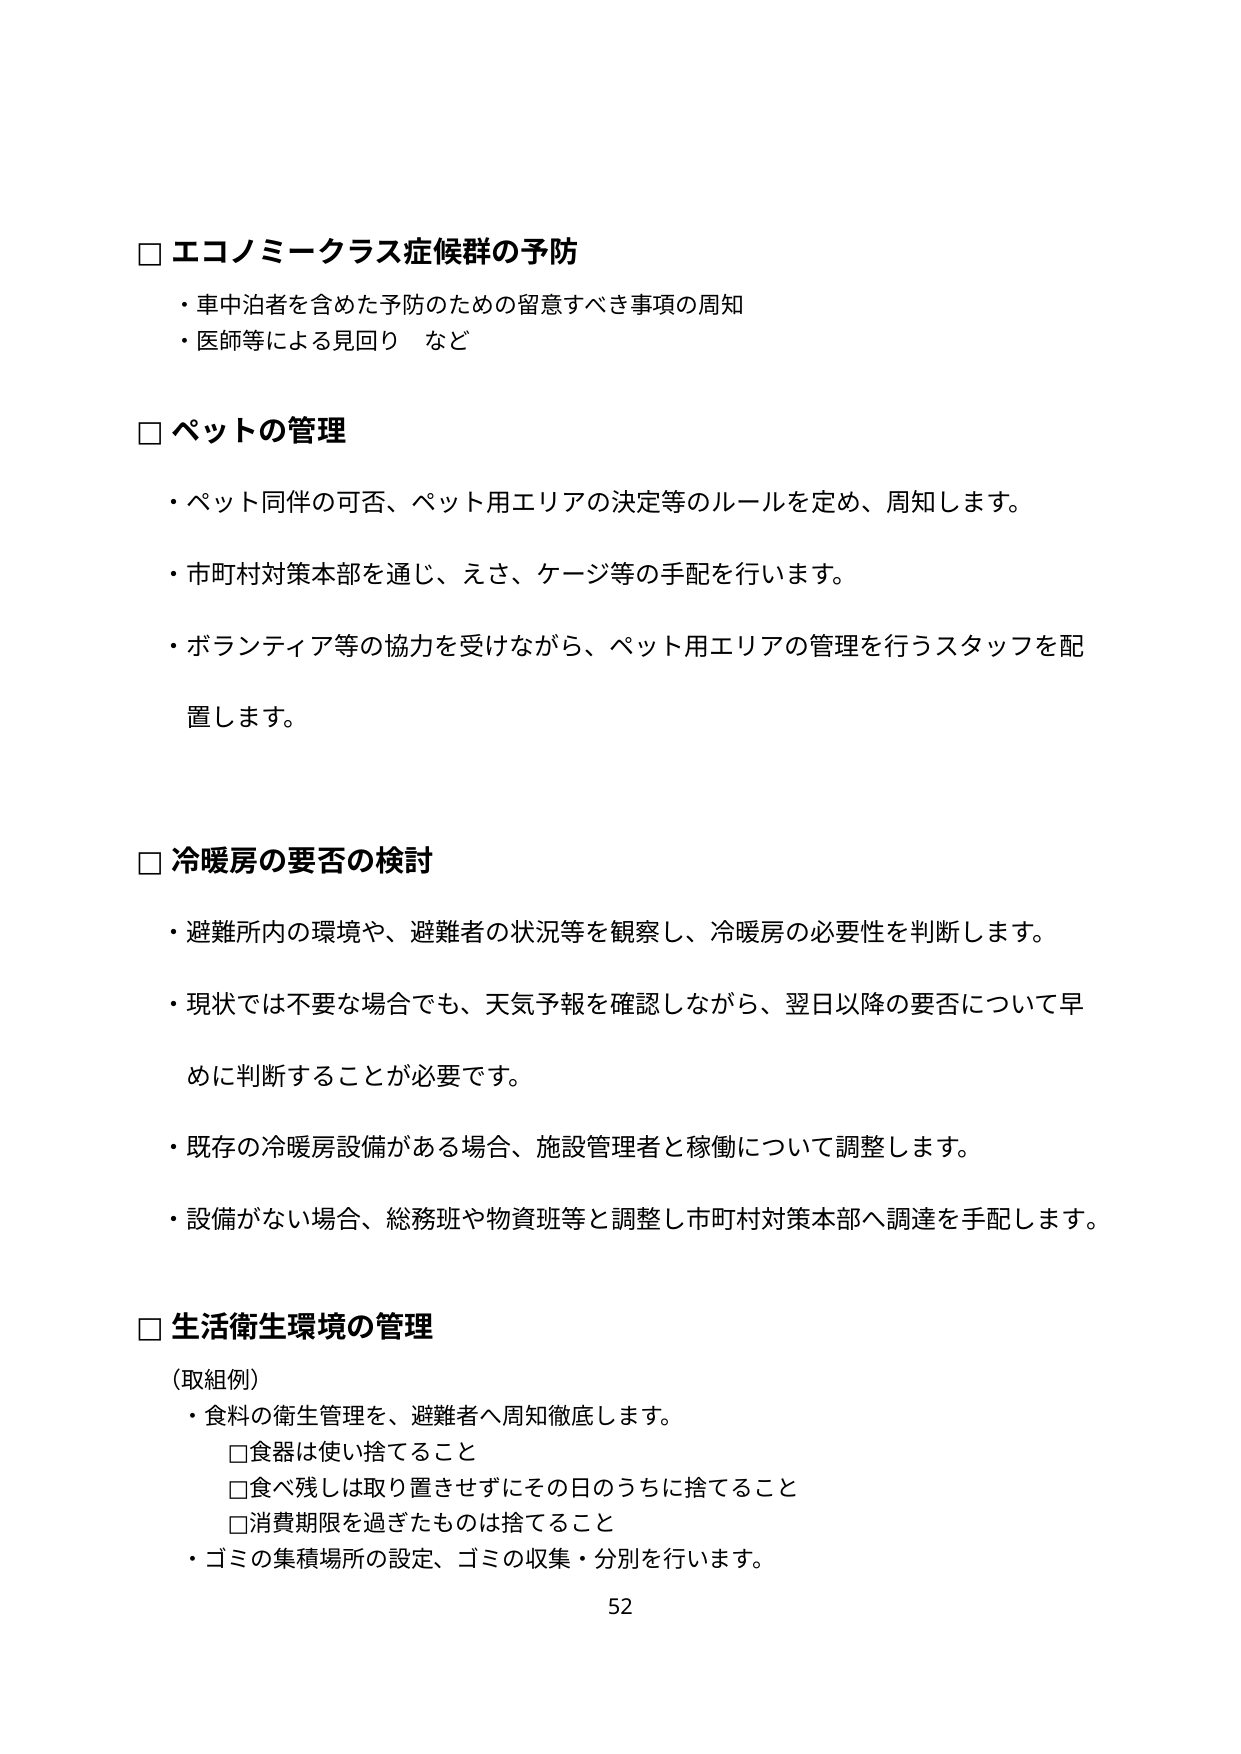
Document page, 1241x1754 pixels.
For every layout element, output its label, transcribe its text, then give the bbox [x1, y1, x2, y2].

text ・食料の衛生管理を、避難者へ周知徹底します。 [136, 1397, 1104, 1432]
text ・既存の冷暖房設備がある場合、施設管理者と稼働について調整します。 [136, 1110, 1104, 1182]
text □食器は使い捨てること [136, 1432, 1104, 1468]
text （取組例） [136, 1361, 1104, 1397]
text ・市町村対策本部を通じ、えさ、ケージ等の手配を行います。 [136, 537, 1104, 608]
text □食べ残しは取り置きせずにその日のうちに捨てること [136, 1468, 1104, 1504]
text □ エコノミークラス症候群の予防 [136, 178, 1104, 286]
text ・現状では不要な場合でも、天気予報を確認しながら、翌日以降の要否について早めに判断することが必要です。 [136, 967, 1104, 1110]
text □ ペットの管理 [136, 393, 1104, 465]
text ・ペット同伴の可否、ペット用エリアの決定等のルールを定め、周知します。 [136, 465, 1104, 537]
text ・ゴミの集積場所の設定、ゴミの収集・分別を行います。 [136, 1540, 1104, 1576]
text ・車中泊者を含めた予防のための留意すべき事項の周知 [173, 286, 1104, 322]
text □ 生活衛生環境の管理 [136, 1289, 1104, 1361]
text □ 冷暖房の要否の検討 [136, 823, 1104, 895]
text ・設備がない場合、総務班や物資班等と調整し市町村対策本部へ調達を手配します。 [136, 1182, 1104, 1253]
text ・避難所内の環境や、避難者の状況等を観察し、冷暖房の必要性を判断します。 [136, 895, 1104, 967]
text ・ボランティア等の協力を受けながら、ペット用エリアの管理を行うスタッフを配置します。 [136, 608, 1104, 752]
text ・医師等による見回り など [173, 322, 1104, 393]
text □消費期限を過ぎたものは捨てること [136, 1504, 1104, 1540]
